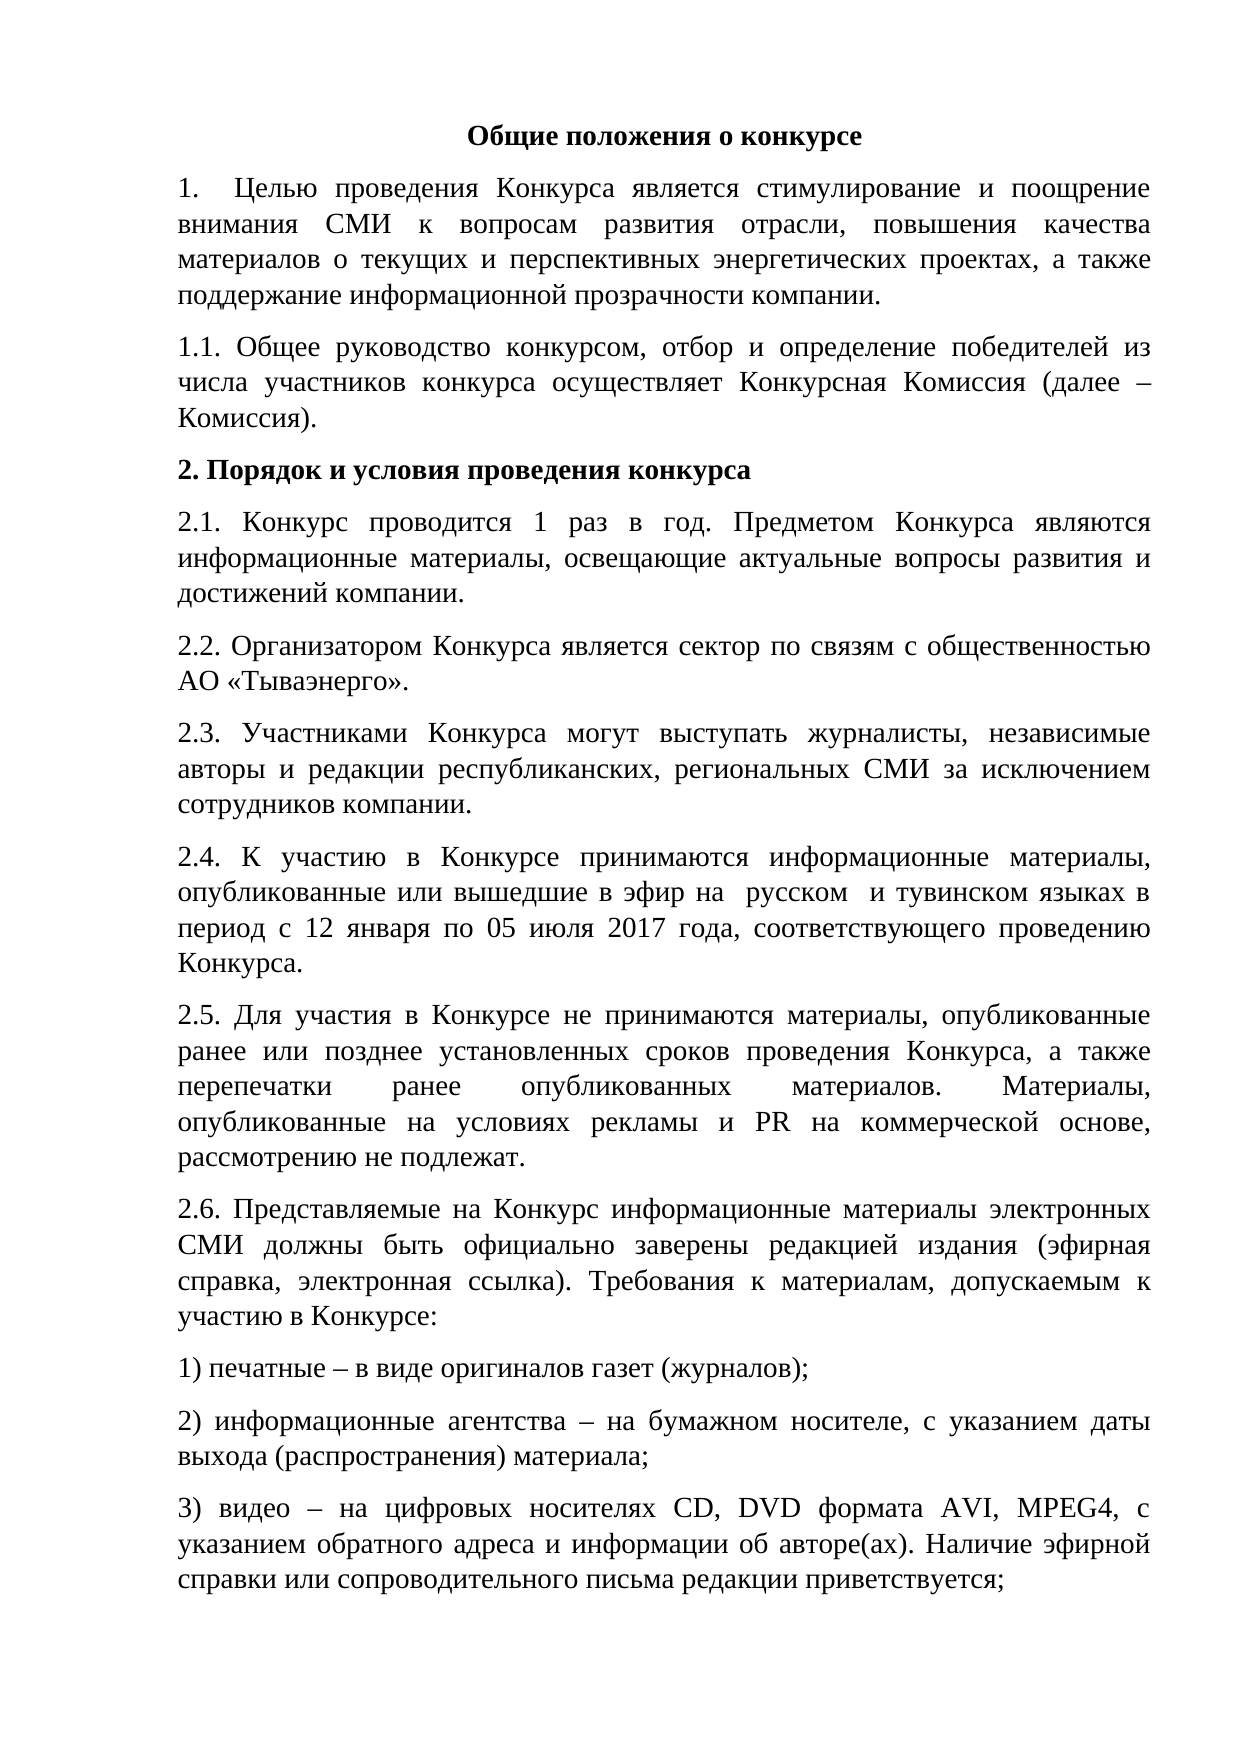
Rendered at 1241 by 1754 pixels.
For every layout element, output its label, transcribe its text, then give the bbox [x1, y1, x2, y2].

text 2. Порядок и условия проведения конкурса [177, 452, 1152, 486]
text 3) видео – на цифровых носителях CD, DVD формата AVI, MPEG4, с указанием обратного адреса и информации об авторе(ах). Наличие эфирной справки или сопроводительного письма редакции приветствуется; [177, 1490, 1152, 1595]
text 1) печатные – в виде оригиналов газет (журналов); [177, 1350, 1152, 1384]
text Общие положения о конкурсе [177, 118, 1152, 152]
text 2.1. Конкурс проводится 1 раз в год. Предметом Конкурса являются информационные материалы, освещающие актуальные вопросы развития и достижений компании. [177, 504, 1152, 609]
text 1.1. Общее руководство конкурсом, отбор и определение победителей из числа участников конкурса осуществляет Конкурсная Комиссия (далее – Комиссия). [177, 329, 1152, 434]
text 2.5. Для участия в Конкурсе не принимаются материалы, опубликованные ранее или позднее установленных сроков проведения Конкурса, а также перепечатки ранее опубликованных материалов. Материалы, опубликованные на условиях рекламы и PR на коммерческой основе, рассмотрению не подлежат. [177, 997, 1152, 1173]
text 1. Целью проведения Конкурса является стимулирование и поощрение внимания СМИ к вопросам развития отрасли, повышения качества материалов о текущих и перспективных энергетических проектах, а также поддержание информационной прозрачности компании. [177, 170, 1152, 310]
text 2) информационные агентства – на бумажном носителе, с указанием даты выхода (распространения) материала; [177, 1403, 1152, 1472]
text 2.3. Участниками Конкурса могут выступать журналисты, независимые авторы и редакции республиканских, региональных СМИ за исключением сотрудников компании. [177, 715, 1152, 820]
text 2.4. К участию в Конкурсе принимаются информационные материалы, опубликованные или вышедшие в эфир на русском и тувинском языках в период с 12 января по 05 июля 2017 года, соответствующего проведению Конкурса. [177, 839, 1152, 979]
text 2.6. Представляемые на Конкурс информационные материалы электронных СМИ должны быть официально заверены редакцией издания (эфирная справка, электронная ссылка). Требования к материалам, допускаемым к участию в Конкурсе: [177, 1192, 1152, 1332]
text 2.2. Организатором Конкурса является сектор по связям с общественностью АО «Тываэнерго». [177, 628, 1152, 697]
